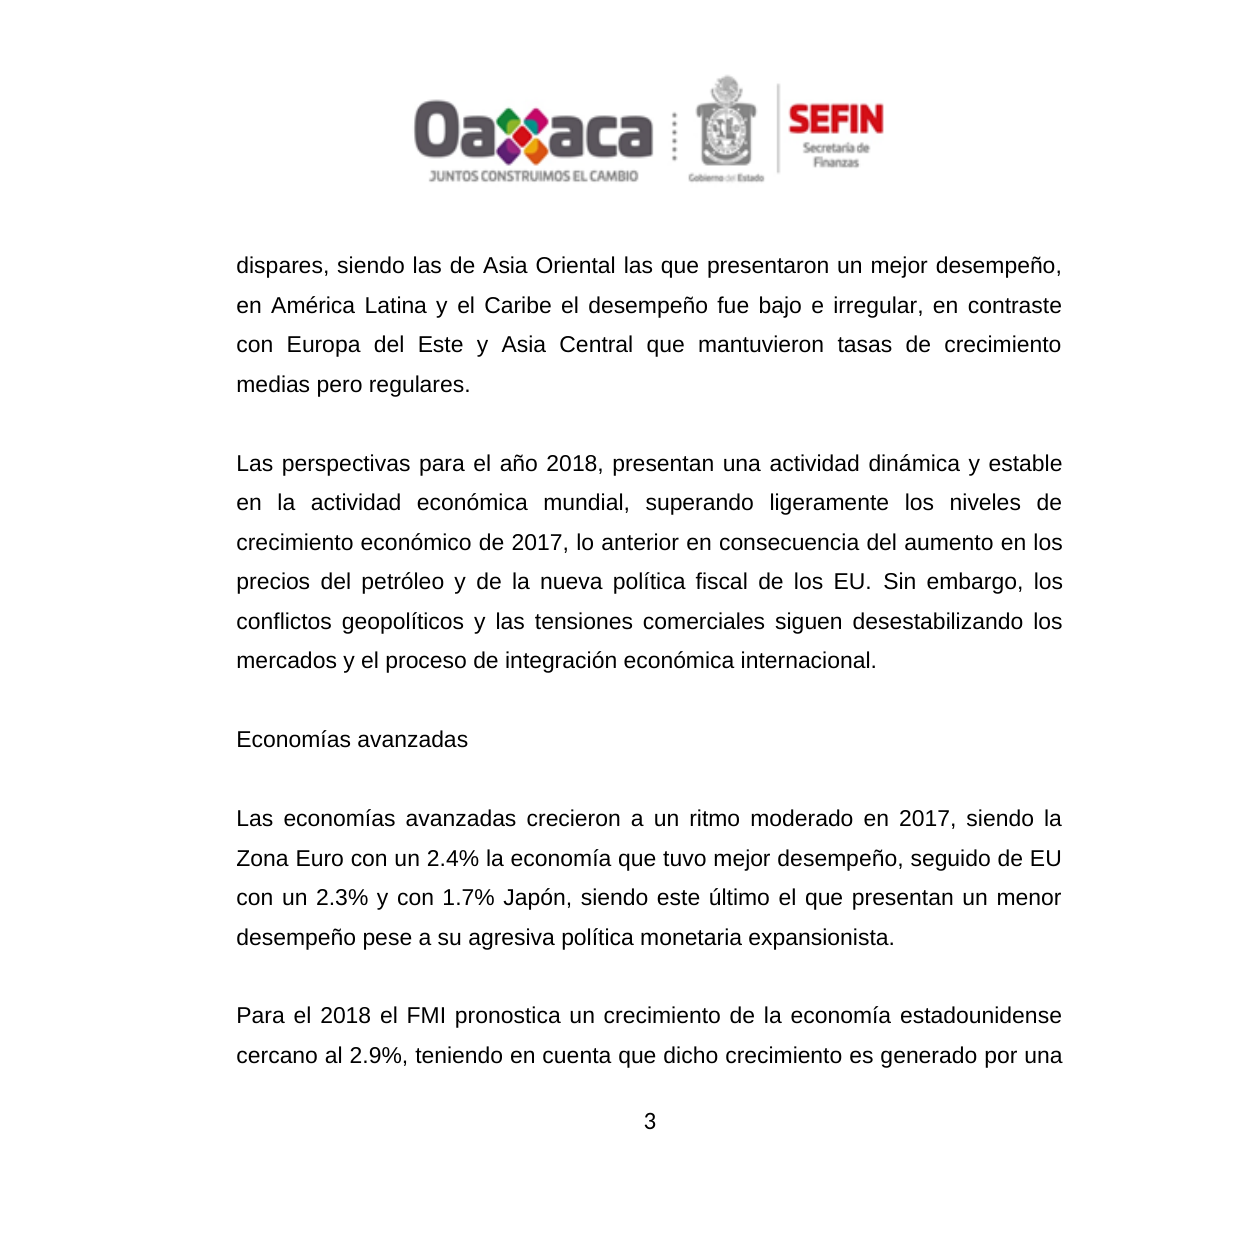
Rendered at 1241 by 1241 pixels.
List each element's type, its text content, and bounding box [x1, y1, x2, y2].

text Las economías avanzadas crecieron a un ritmo moderado en 2017, siendo la Zona Euro con un 2.4% la economía que tuvo mejor desempeño, seguido de EU con un 2.3% y con 1.7% Japón, siendo este último el que presentan un menor desempeño pese a su agresiva política monetaria expansionista. [236, 805, 1063, 950]
text Las perspectivas para el año 2018, presentan una actividad dinámica y estable en la actividad económica mundial, superando ligeramente los niveles de crecimiento económico de 2017, lo anterior en consecuencia del aumento en los precios del petróleo y de la nueva política fiscal de los EU. Sin embargo, los conflictos geopolíticos y las tensiones comerciales siguen desestabilizando los mercados y el proceso de integración económica internacional. [236, 450, 1063, 673]
picture [408, 73, 891, 193]
text Economías avanzadas [236, 726, 1063, 752]
